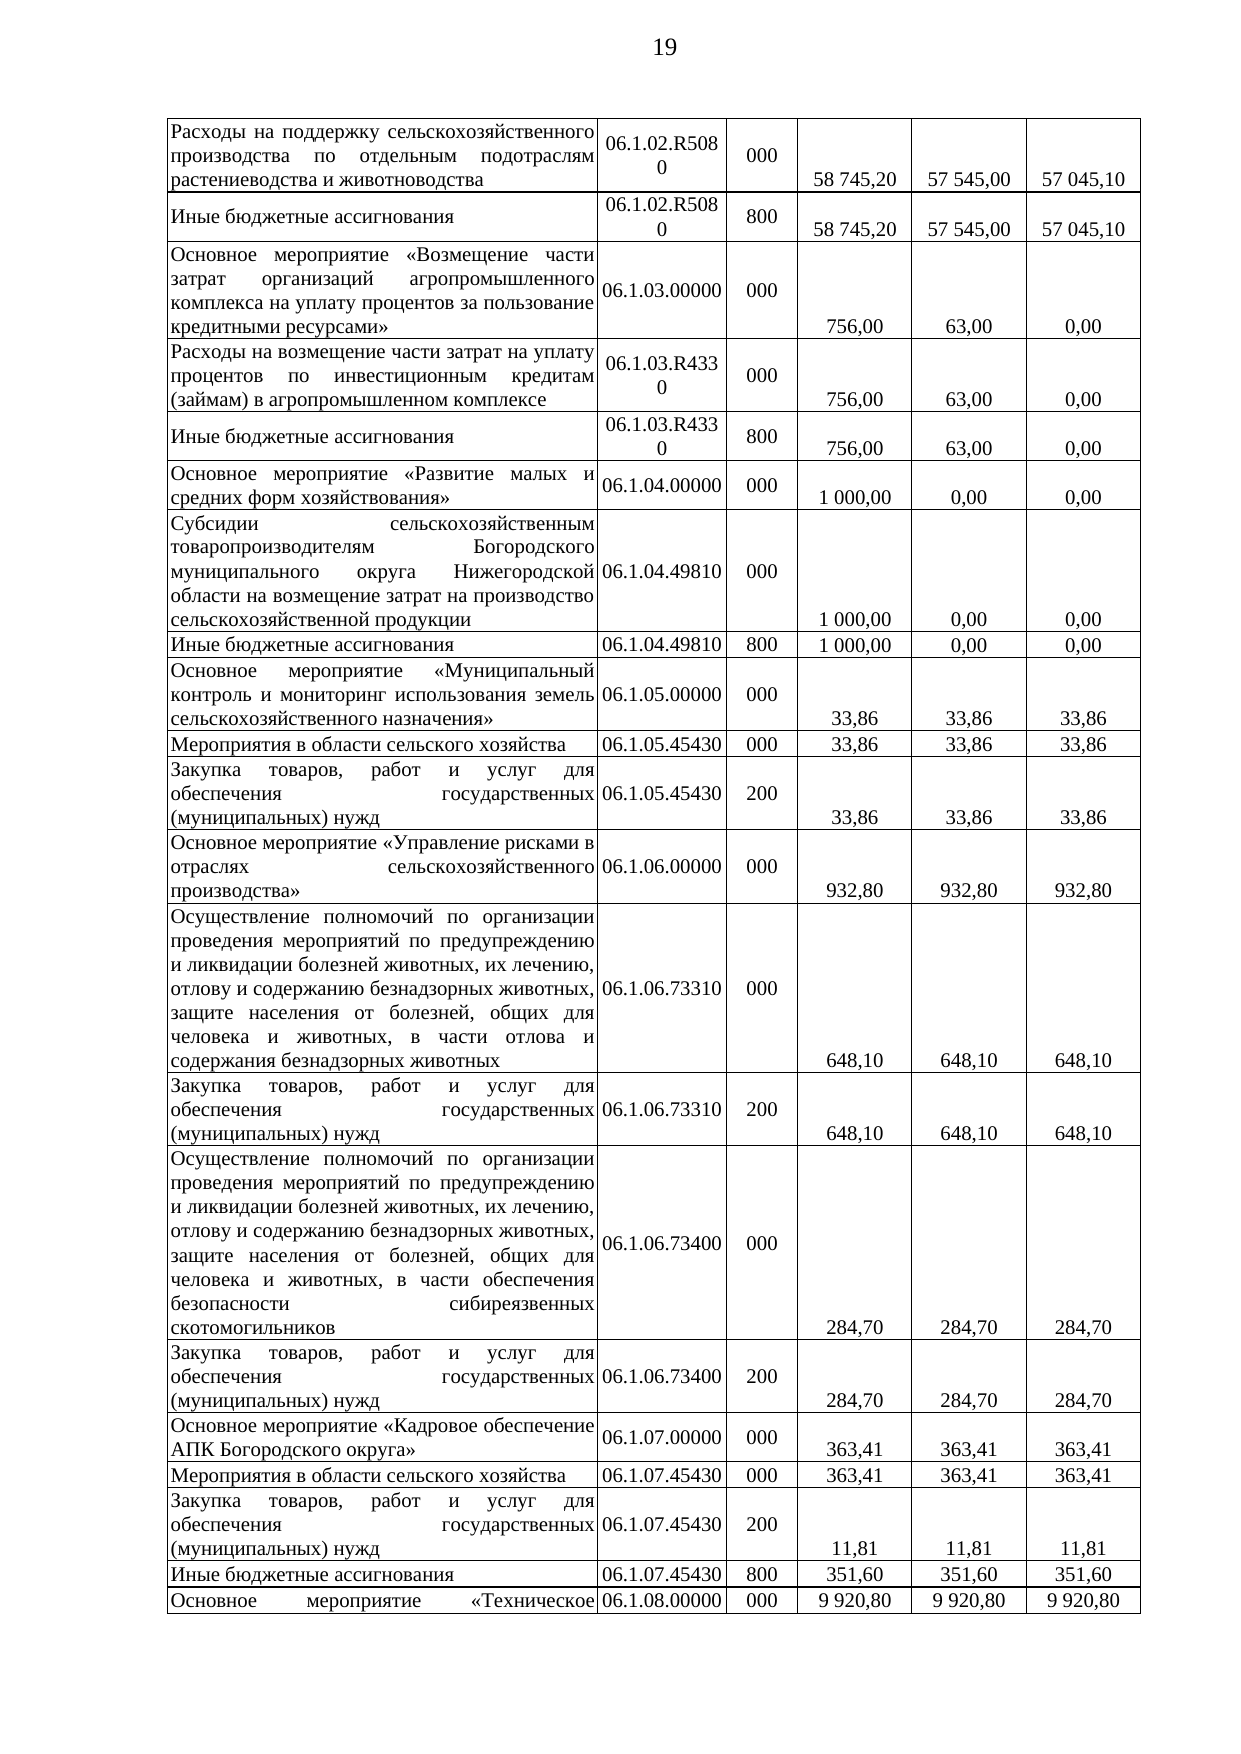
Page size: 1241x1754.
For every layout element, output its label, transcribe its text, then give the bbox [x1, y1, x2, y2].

table_cell 33,86 [1027, 731, 1140, 756]
table_cell 000 [727, 830, 797, 902]
table_cell 351,60 [912, 1561, 1026, 1586]
table_cell 363,41 [798, 1462, 911, 1487]
table_cell 06.1.06.73400 [598, 1340, 726, 1412]
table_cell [168, 1588, 597, 1612]
table_cell 9 920,80 [798, 1588, 911, 1612]
table_cell 000 [727, 461, 797, 509]
table_cell 0,00 [1027, 461, 1140, 509]
table_cell 9 920,80 [912, 1588, 1026, 1612]
table_cell 648,10 [1027, 1073, 1140, 1145]
table_cell 756,00 [798, 242, 911, 338]
table_cell Иные бюджетные ассигнования [168, 412, 597, 460]
table_cell 800 [727, 1561, 797, 1586]
table_cell Основное мероприятие «Управление рисками в отраслях сельскохозяйственного производства» [168, 830, 597, 902]
table_cell 06.1.04.49810 [598, 510, 726, 631]
table_cell 33,86 [912, 757, 1026, 829]
table_cell 363,41 [798, 1413, 911, 1461]
table_cell 932,80 [798, 830, 911, 902]
table_cell 932,80 [912, 830, 1026, 902]
table_cell 0,00 [912, 461, 1026, 509]
table_cell 1 000,00 [798, 632, 911, 657]
table_cell 11,81 [1027, 1488, 1140, 1560]
table_cell 06.1.06.73400 [598, 1146, 726, 1339]
table_cell 33,86 [1027, 658, 1140, 730]
table_cell 800 [727, 412, 797, 460]
table_cell 33,86 [798, 731, 911, 756]
table_cell Закупка товаров, работ и услуг для обеспечения государственных (муниципальных) нужд [168, 1340, 597, 1412]
table_cell 648,10 [912, 1073, 1026, 1145]
table_cell 351,60 [798, 1561, 911, 1586]
table_cell 06.1.08.00000 [598, 1588, 726, 1612]
table_cell 06.1.06.73310 [598, 904, 726, 1072]
table_cell 000 [727, 904, 797, 1072]
table_cell 06.1.03.R4330 [598, 412, 726, 460]
table_cell 57 045,10 [1027, 119, 1140, 191]
table_cell 932,80 [1027, 830, 1140, 902]
table_cell 000 [727, 1146, 797, 1339]
table_cell Осуществление полномочий по организации проведения мероприятий по предупреждению и ликвидации болезней животных, их лечению, отлову и содержанию безнадзорных животных, защите населения от болезней, общих для человека и животных, в части обеспечения безопасности сибиреязвенных скотомогильников [168, 1146, 597, 1339]
table_cell 000 [727, 1588, 797, 1612]
table_cell 57 545,00 [912, 119, 1026, 191]
table_cell 0,00 [1027, 632, 1140, 657]
table_cell Закупка товаров, работ и услуг для обеспечения государственных (муниципальных) нужд [168, 1073, 597, 1145]
table_cell 200 [727, 1073, 797, 1145]
table_cell Основное мероприятие «Муниципальный контроль и мониторинг использования земель сельскохозяйственного назначения» [168, 658, 597, 730]
table_cell 33,86 [912, 731, 1026, 756]
table_cell 284,70 [1027, 1146, 1140, 1339]
table_cell 000 [727, 1462, 797, 1487]
table_cell 06.1.07.45430 [598, 1488, 726, 1560]
table_cell Субсидии сельскохозяйственным товаропроизводителям Богородского муниципального округа Нижегородской области на возмещение затрат на производство сельскохозяйственной продукции [168, 510, 597, 631]
table_cell 200 [727, 757, 797, 829]
table_cell Осуществление полномочий по организации проведения мероприятий по предупреждению и ликвидации болезней животных, их лечению, отлову и содержанию безнадзорных животных, защите населения от болезней, общих для человека и животных, в части отлова и содержания безнадзорных животных [168, 904, 597, 1072]
table_cell 000 [727, 119, 797, 191]
table_cell 06.1.05.00000 [598, 658, 726, 730]
table_cell 33,86 [798, 658, 911, 730]
table_cell 000 [727, 658, 797, 730]
table_cell 0,00 [1027, 510, 1140, 631]
table_cell 06.1.05.45430 [598, 731, 726, 756]
table_cell 33,86 [912, 658, 1026, 730]
table_cell 06.1.04.00000 [598, 461, 726, 509]
table_cell 284,70 [912, 1146, 1026, 1339]
table_cell 200 [727, 1488, 797, 1560]
table_cell Расходы на поддержку сельскохозяйственного производства по отдельным подотраслям растениеводства и животноводства [168, 119, 597, 191]
table_cell 58 745,20 [798, 193, 911, 241]
table_cell 351,60 [1027, 1561, 1140, 1586]
table_cell 000 [727, 242, 797, 338]
table_cell 363,41 [912, 1413, 1026, 1461]
table_cell Иные бюджетные ассигнования [168, 632, 597, 657]
table_cell Иные бюджетные ассигнования [168, 193, 597, 241]
table_cell Основное мероприятие «Развитие малых и средних форм хозяйствования» [168, 461, 597, 509]
table_cell 1 000,00 [798, 461, 911, 509]
table_cell 363,41 [1027, 1462, 1140, 1487]
table_cell 284,70 [1027, 1340, 1140, 1412]
table_cell 284,70 [912, 1340, 1026, 1412]
table_cell 0,00 [912, 510, 1026, 631]
table_cell 648,10 [1027, 904, 1140, 1072]
table_cell 58 745,20 [798, 119, 911, 191]
table_cell Расходы на возмещение части затрат на уплату процентов по инвестиционным кредитам (займам) в агропромышленном комплексе [168, 339, 597, 411]
table_cell 06.1.06.00000 [598, 830, 726, 902]
table_cell 06.1.03.00000 [598, 242, 726, 338]
table_cell 11,81 [912, 1488, 1026, 1560]
table_cell Закупка товаров, работ и услуг для обеспечения государственных (муниципальных) нужд [168, 757, 597, 829]
table_cell Иные бюджетные ассигнования [168, 1561, 597, 1586]
table_cell 648,10 [798, 1073, 911, 1145]
table_cell Мероприятия в области сельского хозяйства [168, 1462, 597, 1487]
table_cell Основное мероприятие «Кадровое обеспечение АПК Богородского округа» [168, 1413, 597, 1461]
table_cell 648,10 [912, 904, 1026, 1072]
table_cell 06.1.03.R4330 [598, 339, 726, 411]
table_cell 06.1.06.73310 [598, 1073, 726, 1145]
table_cell 000 [727, 1413, 797, 1461]
table_cell Закупка товаров, работ и услуг для обеспечения государственных (муниципальных) нужд [168, 1488, 597, 1560]
table_cell 284,70 [798, 1146, 911, 1339]
table_cell 200 [727, 1340, 797, 1412]
table_cell 756,00 [798, 412, 911, 460]
table_cell 0,00 [1027, 339, 1140, 411]
table_cell 9 920,80 [1027, 1588, 1140, 1612]
table_cell 06.1.07.45430 [598, 1561, 726, 1586]
table_cell 284,70 [798, 1340, 911, 1412]
table_cell 63,00 [912, 412, 1026, 460]
table_cell 800 [727, 632, 797, 657]
table_cell 33,86 [1027, 757, 1140, 829]
table_cell 06.1.07.45430 [598, 1462, 726, 1487]
table_cell 363,41 [912, 1462, 1026, 1487]
table_cell 33,86 [798, 757, 911, 829]
table_cell 756,00 [798, 339, 911, 411]
table_cell 63,00 [912, 242, 1026, 338]
table_cell 000 [727, 339, 797, 411]
table_cell 06.1.07.00000 [598, 1413, 726, 1461]
table_cell 0,00 [1027, 412, 1140, 460]
table_cell 11,81 [798, 1488, 911, 1560]
table_cell Основное мероприятие «Возмещение части затрат организаций агропромышленного комплекса на уплату процентов за пользование кредитными ресурсами» [168, 242, 597, 338]
table_cell 06.1.04.49810 [598, 632, 726, 657]
table_cell 0,00 [912, 632, 1026, 657]
table_cell 0,00 [1027, 242, 1140, 338]
table_cell Мероприятия в области сельского хозяйства [168, 731, 597, 756]
table_cell 06.1.05.45430 [598, 757, 726, 829]
table_cell 1 000,00 [798, 510, 911, 631]
table_cell 000 [727, 731, 797, 756]
table_cell 000 [727, 510, 797, 631]
table_cell 06.1.02.R5080 [598, 193, 726, 241]
table_cell 648,10 [798, 904, 911, 1072]
table_cell 363,41 [1027, 1413, 1140, 1461]
table_cell 57 545,00 [912, 193, 1026, 241]
table_cell 57 045,10 [1027, 193, 1140, 241]
table_cell 06.1.02.R5080 [598, 119, 726, 191]
table_cell 800 [727, 193, 797, 241]
table_cell 63,00 [912, 339, 1026, 411]
